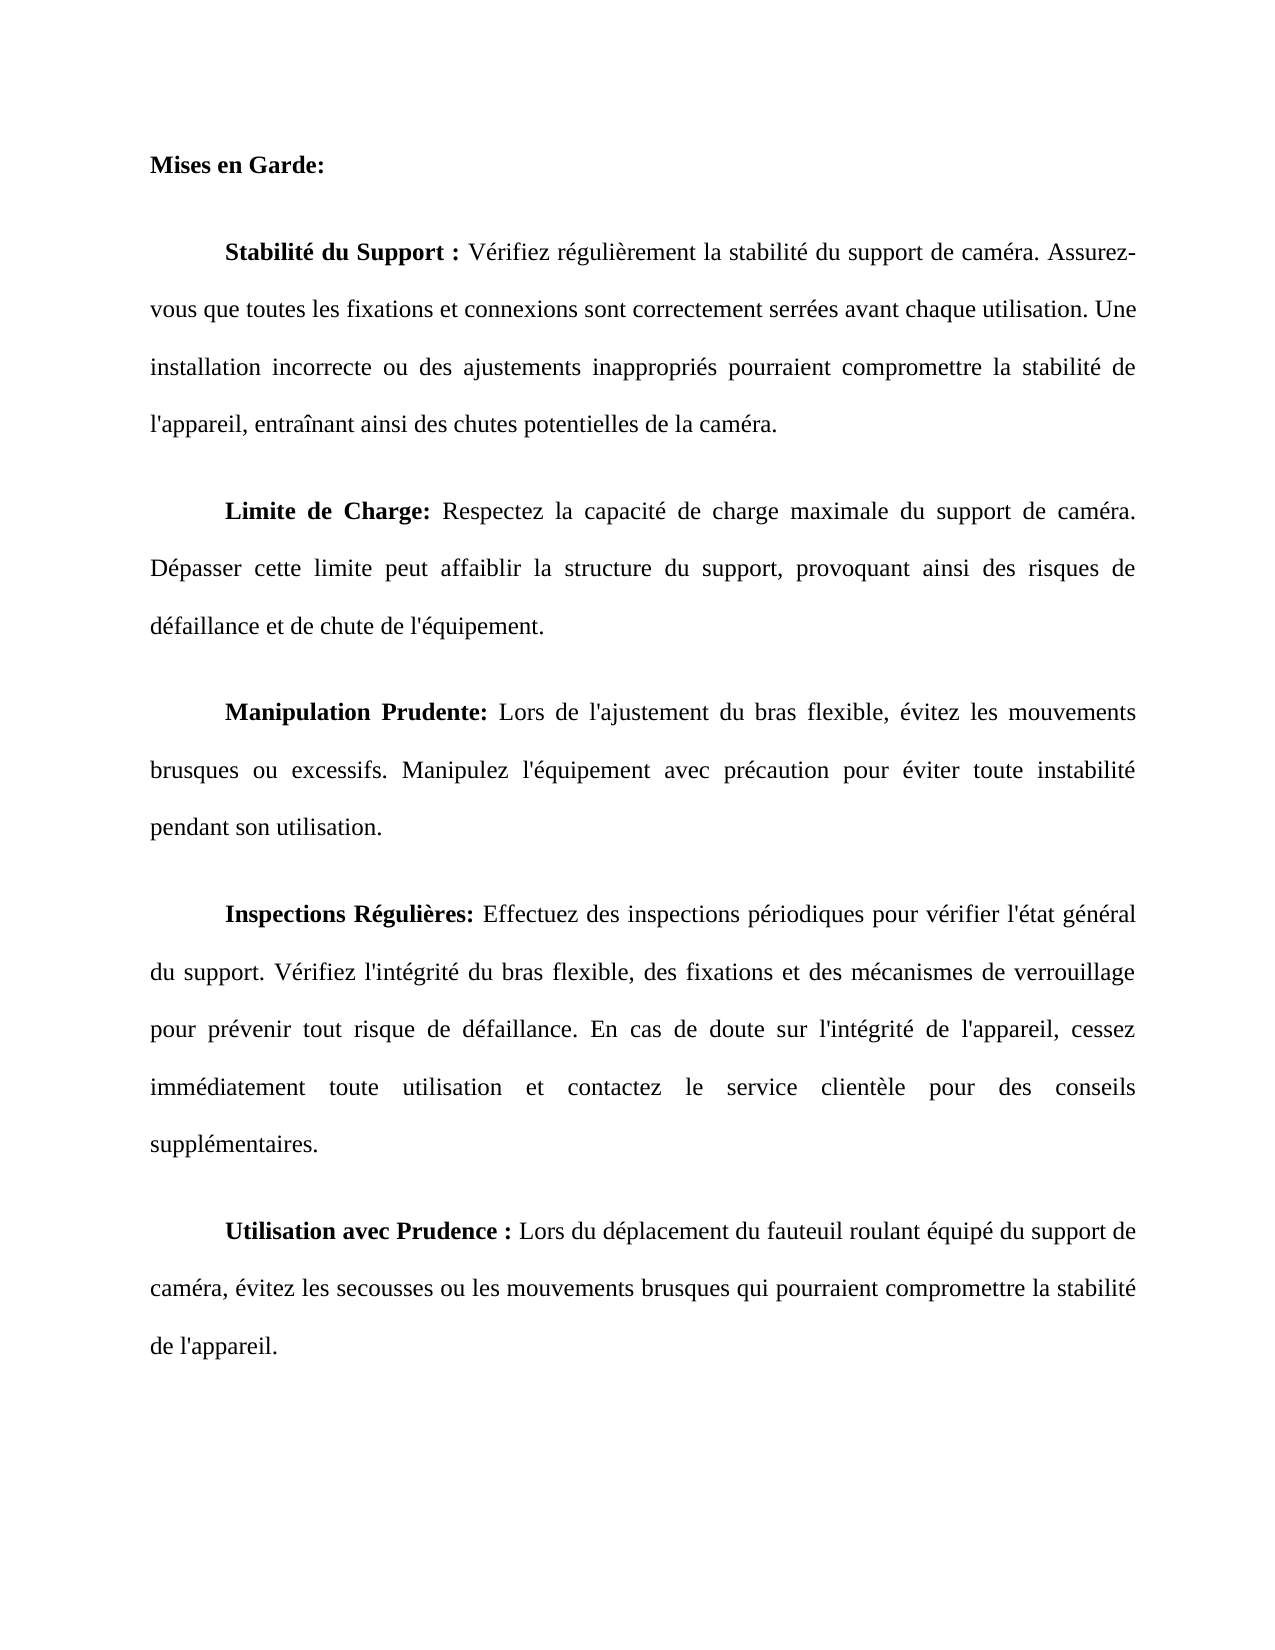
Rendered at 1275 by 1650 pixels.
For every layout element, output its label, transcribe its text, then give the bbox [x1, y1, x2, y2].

text Manipulation Prudente: Lors de l'ajustement du bras flexible, évitez les mouvements brusques ou excessifs. Manipulez l'équipement avec précaution pour éviter toute instabilité pendant son utilisation. [150, 697, 1137, 841]
text Inspections Régulières: Effectuez des inspections périodiques pour vérifier l'état général du support. Vérifiez l'intégrité du bras flexible, des fixations et des mécanismes de verrouillage pour prévenir tout risque de défaillance. En cas de doute sur l'intégrité de l'appareil, cessez immédiatement toute utilisation et contactez le service clientèle pour des conseils supplémentaires. [150, 899, 1137, 1158]
text Mises en Garde: [150, 150, 1137, 179]
text Stabilité du Support : Vérifiez régulièrement la stabilité du support de caméra. Assurez-vous que toutes les fixations et connexions sont correctement serrées avant chaque utilisation. Une installation incorrecte ou des ajustements inappropriés pourraient compromettre la stabilité de l'appareil, entraînant ainsi des chutes potentielles de la caméra. [150, 237, 1137, 438]
text Utilisation avec Prudence : Lors du déplacement du fauteuil roulant équipé du support de caméra, évitez les secousses ou les mouvements brusques qui pourraient compromettre la stabilité de l'appareil. [150, 1216, 1137, 1359]
text Limite de Charge: Respectez la capacité de charge maximale du support de caméra. Dépasser cette limite peut affaiblir la structure du support, provoquant ainsi des risques de défaillance et de chute de l'équipement. [150, 496, 1137, 639]
